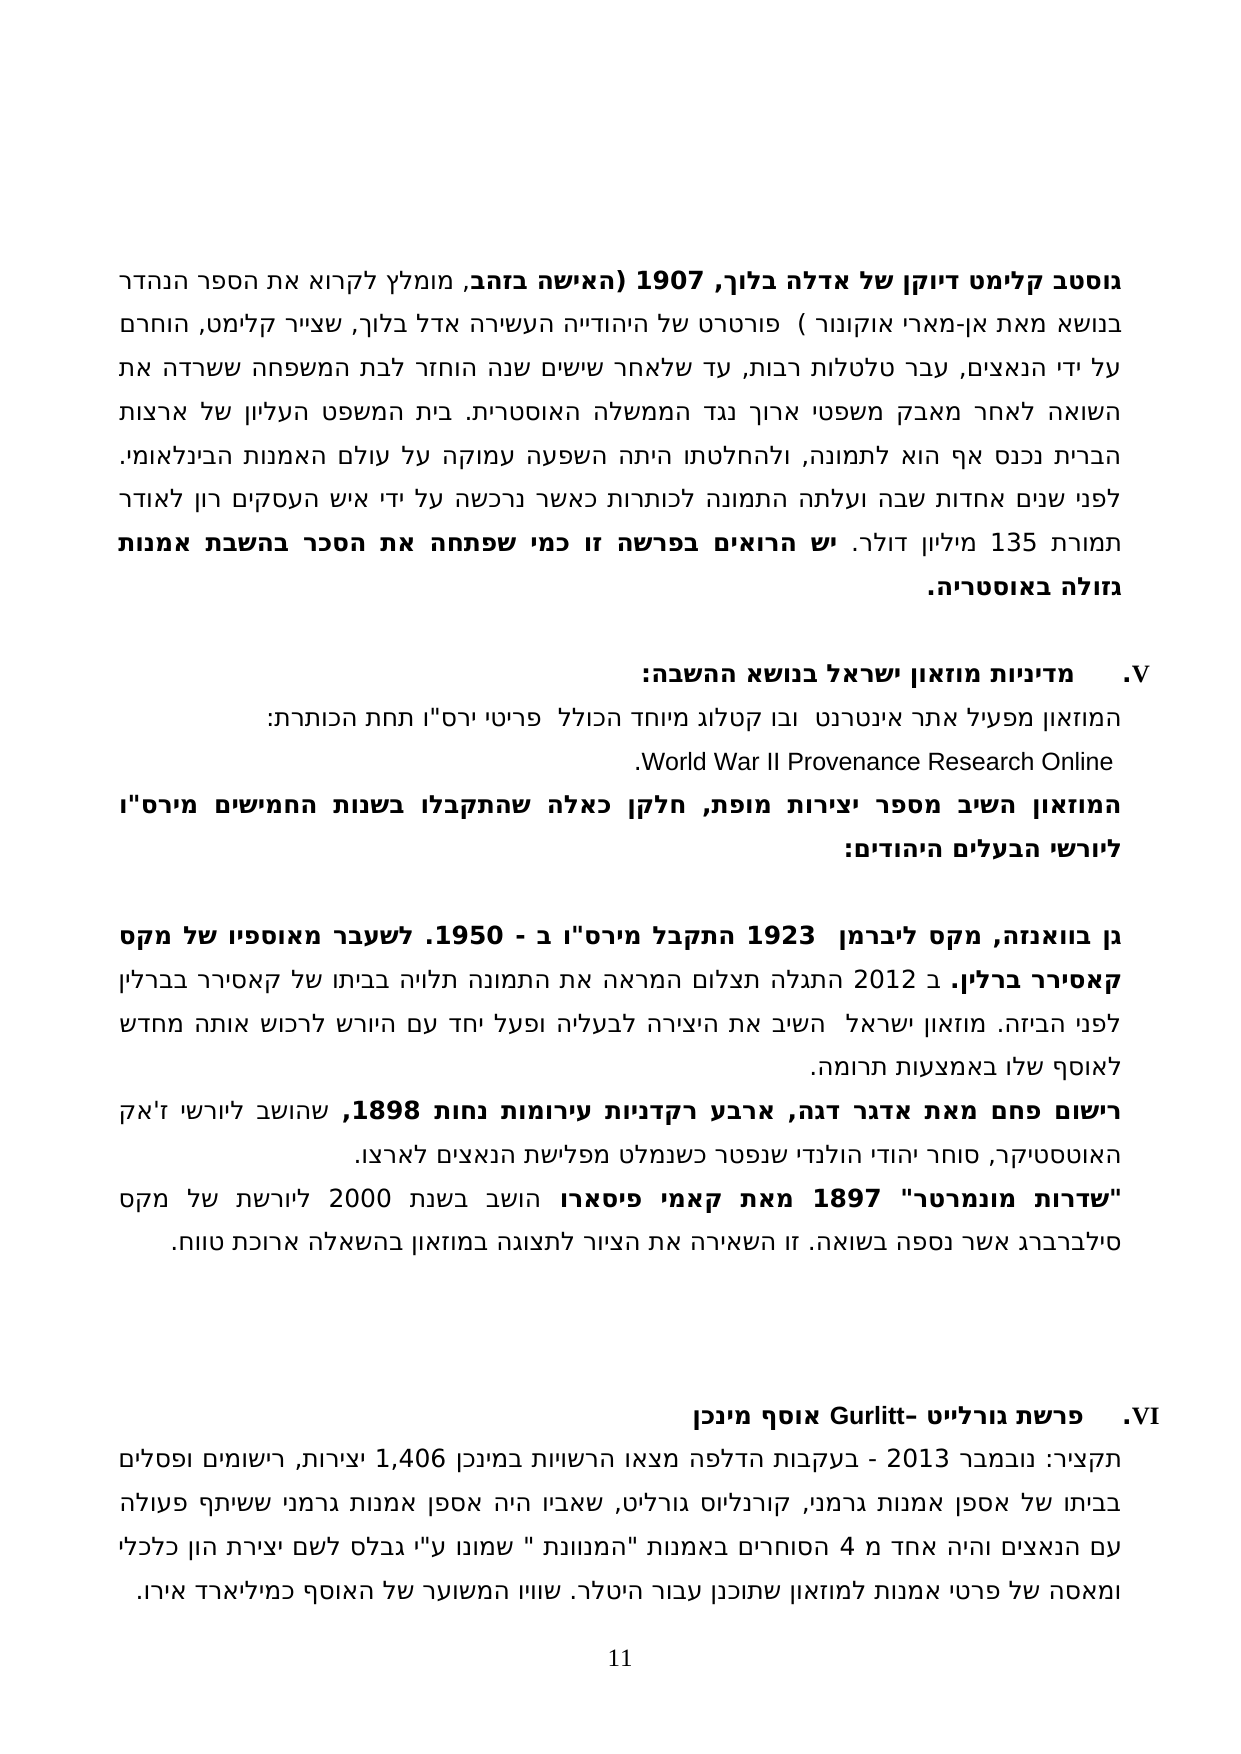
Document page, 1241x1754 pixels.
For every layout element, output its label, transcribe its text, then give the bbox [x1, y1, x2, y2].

text רישום פחם מאת אדגר דגה, ארבע רקדניות עירומות נחות 1898, שהושב ליורשי ז'אק האוטסטיקר, סוחר יהודי הולנדי שנפטר כשנמלט מפלישת הנאצים לארצו. [118, 1096, 1122, 1169]
text גוסטב קלימט דיוקן של אדלה בלוך, 1907 (האישה בזהב, מומלץ לקרוא את הספר הנהדר בנושא מאת אן-מארי אוקונור ) פורטרט של היהודייה העשירה אדל בלוך, שצייר קלימט, הוחרם על ידי הנאצים, עבר טלטלות רבות, עד שלאחר שישים שנה הוחזר לבת המשפחה ששרדה את השואה לאחר מאבק משפטי ארוך נגד הממשלה האוסטרית. בית המשפט העליון של ארצות הברית נכנס אף הוא לתמונה, ולהחלטתו היתה השפעה עמוקה על עולם האמנות הבינלאומי. לפני שנים אחדות שבה ועלתה התמונה לכותרות כאשר נרכשה על ידי איש העסקים רון לאודר תמורת 135 מיליון דולר. יש הרואים בפרשה זו כמי שפתחה את הסכר בהשבת אמנות גזולה באוסטריה. [118, 266, 1122, 601]
list מדיניות מוזאון ישראל בנושא ההשבה: [118, 659, 1122, 688]
text World War II Provenance Research Online. [118, 747, 1122, 776]
text "שדרות מונמרטר" 1897 מאת קאמי פיסארו הושב בשנת 2000 ליורשת של מקס סילברברג אשר נספה בשואה. זו השאירה את הציור לתצוגה במוזאון בהשאלה ארוכת טווח. [118, 1184, 1122, 1257]
text גן בוואנזה, מקס ליברמן 1923 התקבל מירס"ו ב - 1950. לשעבר מאוספיו של מקס קאסירר ברלין. ב 2012 התגלה תצלום המראה את התמונה תלויה בביתו של קאסירר בברלין לפני הביזה. מוזאון ישראל השיב את היצירה לבעליה ופעל יחד עם היורש לרכוש אותה מחדש לאוסף שלו באמצעות תרומה. [118, 921, 1122, 1082]
text תקציר: נובמבר 2013 - בעקבות הדלפה מצאו הרשויות במינכן 1,406 יצירות, רישומים ופסלים בביתו של אספן אמנות גרמני, קורנליוס גורליט, שאביו היה אספן אמנות גרמני ששיתף פעולה עם הנאצים והיה אחד מ 4 הסוחרים באמנות "המנוונת " שמונו ע"י גבלס לשם יצירת הון כלכלי ומאסה של פרטי אמנות למוזאון שתוכנן עבור היטלר. שוויו המשוער של האוסף כמיליארד אירו. [118, 1445, 1122, 1605]
text המוזאון מפעיל אתר אינטרנט ובו קטלוג מיוחד הכולל פריטי ירס"ו תחת הכותרת: [118, 703, 1122, 732]
text המוזאון השיב מספר יצירות מופת, חלקן כאלה שהתקבלו בשנות החמישים מירס"ו ליורשי הבעלים היהודים: [118, 791, 1122, 863]
list פרשת גורלייט –Gurlitt אוסף מינכן [118, 1401, 1122, 1430]
